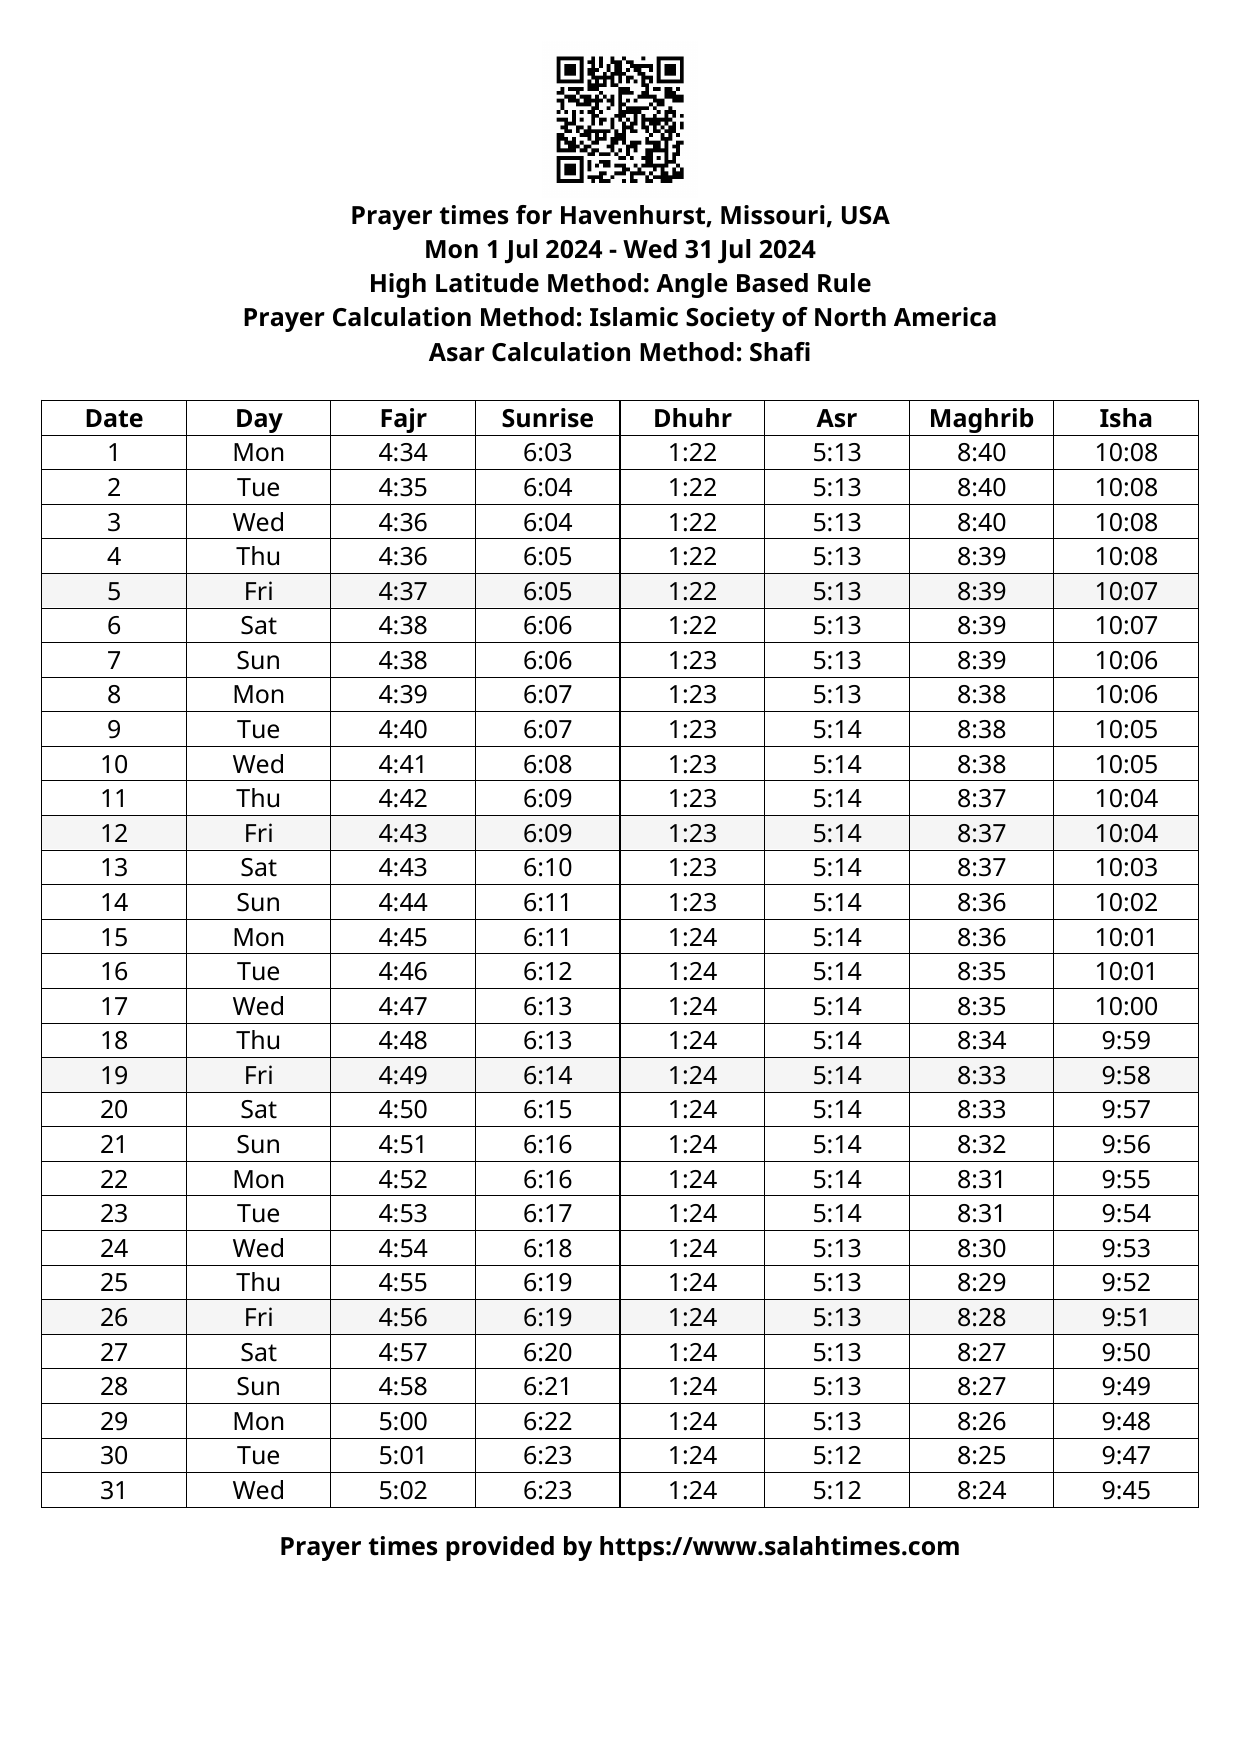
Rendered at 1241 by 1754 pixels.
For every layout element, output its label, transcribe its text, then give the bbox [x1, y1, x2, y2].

table_header Sunrise [476, 401, 619, 434]
table_cell 16 [42, 954, 186, 988]
table_cell 1:22 [621, 436, 764, 469]
table_cell 10:00 [1054, 989, 1198, 1022]
table_cell 2 [42, 470, 186, 504]
table_cell 7 [42, 643, 186, 677]
table_cell 4:47 [331, 989, 475, 1022]
table_cell 9:47 [1054, 1439, 1198, 1472]
table_header Fajr [331, 401, 475, 434]
table_cell 8:37 [910, 851, 1053, 884]
text Prayer Calculation Method: Islamic Society of North America [42, 300, 1198, 334]
text Asar Calculation Method: Shafi [42, 334, 1198, 368]
table_cell 4:50 [331, 1093, 475, 1126]
table_cell 6:23 [476, 1473, 619, 1507]
table_cell 1:24 [621, 1473, 764, 1507]
table_cell Mon [187, 1404, 330, 1437]
table_cell 5 [42, 574, 186, 607]
table_cell 10:08 [1054, 470, 1198, 504]
table_cell 8:37 [910, 781, 1053, 815]
table_cell 10:08 [1054, 436, 1198, 469]
table_cell 9 [42, 712, 186, 746]
table_cell 8:31 [910, 1196, 1053, 1230]
table_cell 6:22 [476, 1404, 619, 1437]
table_cell 10:07 [1054, 574, 1198, 607]
table_cell 1:24 [621, 1093, 764, 1126]
table_cell 10:05 [1054, 747, 1198, 780]
table_cell 4:34 [331, 436, 475, 469]
table_cell 4:41 [331, 747, 475, 780]
table_cell 8:39 [910, 609, 1053, 642]
table_cell 5:12 [765, 1473, 909, 1507]
table_cell 5:14 [765, 1024, 909, 1057]
table_cell 1:24 [621, 1162, 764, 1195]
table_cell 8:27 [910, 1369, 1053, 1403]
table_cell 4:43 [331, 851, 475, 884]
table_cell 8:39 [910, 574, 1053, 607]
table_cell 5:14 [765, 1162, 909, 1195]
table_cell 18 [42, 1024, 186, 1057]
table_cell 6:05 [476, 574, 619, 607]
table_header Date [42, 401, 186, 434]
table_cell 4:38 [331, 643, 475, 677]
table_cell 22 [42, 1162, 186, 1195]
table_cell 1:24 [621, 989, 764, 1022]
table_cell 5:14 [765, 712, 909, 746]
table_cell Tue [187, 470, 330, 504]
table_cell 9:45 [1054, 1473, 1198, 1507]
table_cell Fri [187, 1300, 330, 1334]
table_cell 6:12 [476, 954, 619, 988]
table_cell 23 [42, 1196, 186, 1230]
table_cell 1:22 [621, 539, 764, 573]
table_cell 6:23 [476, 1439, 619, 1472]
table_cell 8:26 [910, 1404, 1053, 1437]
table_cell 1:24 [621, 1024, 764, 1057]
table_cell Tue [187, 712, 330, 746]
table_cell 6:11 [476, 885, 619, 919]
table_cell 10:07 [1054, 609, 1198, 642]
table_cell 6:05 [476, 539, 619, 573]
table_cell 9:56 [1054, 1127, 1198, 1161]
table_cell 5:13 [765, 1335, 909, 1368]
table_cell 1:23 [621, 851, 764, 884]
table_cell Mon [187, 678, 330, 711]
table_cell 5:13 [765, 470, 909, 504]
table_cell 9:48 [1054, 1404, 1198, 1437]
table_cell 5:14 [765, 816, 909, 849]
table_cell 25 [42, 1266, 186, 1299]
table_cell 1:23 [621, 712, 764, 746]
table_cell 19 [42, 1058, 186, 1092]
table_cell 5:00 [331, 1404, 475, 1437]
table_cell 24 [42, 1231, 186, 1264]
table_cell Wed [187, 747, 330, 780]
table_header Isha [1054, 401, 1198, 434]
table_cell Sun [187, 1369, 330, 1403]
table_cell 4:37 [331, 574, 475, 607]
table_cell 5:13 [765, 678, 909, 711]
table_cell 8:24 [910, 1473, 1053, 1507]
table_cell 4:38 [331, 609, 475, 642]
table_cell 10:03 [1054, 851, 1198, 884]
table_cell 6:04 [476, 470, 619, 504]
table_cell 8:37 [910, 816, 1053, 849]
text Mon 1 Jul 2024 - Wed 31 Jul 2024 [42, 232, 1198, 266]
table_cell 9:59 [1054, 1024, 1198, 1057]
table_cell 6:08 [476, 747, 619, 780]
table_cell 6:19 [476, 1300, 619, 1334]
table_cell 9:58 [1054, 1058, 1198, 1092]
table_cell Sun [187, 885, 330, 919]
table_cell Wed [187, 1473, 330, 1507]
table_cell 9:54 [1054, 1196, 1198, 1230]
table_cell 6:16 [476, 1162, 619, 1195]
table_cell 9:49 [1054, 1369, 1198, 1403]
table_cell 5:14 [765, 885, 909, 919]
table_cell Sat [187, 1335, 330, 1368]
table_cell Sat [187, 851, 330, 884]
table_cell 5:13 [765, 1266, 909, 1299]
table_cell 8:27 [910, 1335, 1053, 1368]
table_cell 4:54 [331, 1231, 475, 1264]
table_cell 4:36 [331, 539, 475, 573]
table_cell Wed [187, 505, 330, 538]
table_cell 4:56 [331, 1300, 475, 1334]
table_cell 4:49 [331, 1058, 475, 1092]
table_cell 5:14 [765, 920, 909, 953]
table_cell 4:51 [331, 1127, 475, 1161]
table_cell 1:24 [621, 1058, 764, 1092]
table_cell Thu [187, 1266, 330, 1299]
text High Latitude Method: Angle Based Rule [42, 266, 1198, 300]
table_cell 8:36 [910, 920, 1053, 953]
table_cell 17 [42, 989, 186, 1022]
table_cell 15 [42, 920, 186, 953]
table_cell 5:13 [765, 436, 909, 469]
table_cell 13 [42, 851, 186, 884]
table_cell 8:36 [910, 885, 1053, 919]
table_cell 4:57 [331, 1335, 475, 1368]
table_cell 4:36 [331, 505, 475, 538]
table_cell 8:40 [910, 505, 1053, 538]
table_cell 6:16 [476, 1127, 619, 1161]
table_cell 10:01 [1054, 954, 1198, 988]
table_cell 1:23 [621, 643, 764, 677]
table_cell Mon [187, 436, 330, 469]
table_cell 4 [42, 539, 186, 573]
table_header Maghrib [910, 401, 1053, 434]
table_cell 8:35 [910, 989, 1053, 1022]
table_cell Mon [187, 1162, 330, 1195]
table_cell 8:33 [910, 1058, 1053, 1092]
table_cell 5:13 [765, 643, 909, 677]
table_cell 1:24 [621, 1196, 764, 1230]
table_cell Thu [187, 781, 330, 815]
table_cell 9:57 [1054, 1093, 1198, 1126]
table_cell Fri [187, 816, 330, 849]
table_cell 1:24 [621, 954, 764, 988]
table_cell 10:04 [1054, 781, 1198, 815]
table_cell Sun [187, 643, 330, 677]
table_cell 4:45 [331, 920, 475, 953]
table_cell 3 [42, 505, 186, 538]
table_cell 1:24 [621, 1127, 764, 1161]
table_cell 8:40 [910, 436, 1053, 469]
table_cell 5:13 [765, 1300, 909, 1334]
table_cell 4:52 [331, 1162, 475, 1195]
table_cell 9:53 [1054, 1231, 1198, 1264]
table_cell 1:23 [621, 747, 764, 780]
table_cell 10 [42, 747, 186, 780]
table_cell 1:24 [621, 1439, 764, 1472]
table_cell 8:38 [910, 678, 1053, 711]
table_cell 4:53 [331, 1196, 475, 1230]
table_cell 5:13 [765, 505, 909, 538]
table_cell 9:50 [1054, 1335, 1198, 1368]
table_cell 8:39 [910, 539, 1053, 573]
table_header Day [187, 401, 330, 434]
table_cell 20 [42, 1093, 186, 1126]
table_cell 5:13 [765, 609, 909, 642]
table_cell 11 [42, 781, 186, 815]
table_cell 8:40 [910, 470, 1053, 504]
table_cell 5:12 [765, 1439, 909, 1472]
table_cell Fri [187, 1058, 330, 1092]
table_cell Mon [187, 920, 330, 953]
table_cell 29 [42, 1404, 186, 1437]
table_cell 6:06 [476, 609, 619, 642]
table_cell 6:14 [476, 1058, 619, 1092]
table_cell 1:23 [621, 678, 764, 711]
table_cell 8:33 [910, 1093, 1053, 1126]
table_cell Wed [187, 1231, 330, 1264]
table_cell 9:51 [1054, 1300, 1198, 1334]
table_cell 5:14 [765, 1058, 909, 1092]
table_cell 14 [42, 885, 186, 919]
text Prayer times for Havenhurst, Missouri, USA [42, 198, 1198, 232]
table_cell 4:35 [331, 470, 475, 504]
table_cell 6:15 [476, 1093, 619, 1126]
table_cell 1:22 [621, 505, 764, 538]
table_cell 5:14 [765, 747, 909, 780]
table_cell 1:24 [621, 1369, 764, 1403]
table_cell 6:06 [476, 643, 619, 677]
table_cell 6:04 [476, 505, 619, 538]
table_cell 5:13 [765, 1404, 909, 1437]
table_cell 8:39 [910, 643, 1053, 677]
table_cell Sat [187, 1093, 330, 1126]
table_cell 4:46 [331, 954, 475, 988]
table_cell 1:23 [621, 816, 764, 849]
table_cell 5:14 [765, 1127, 909, 1161]
table_cell 1 [42, 436, 186, 469]
table_cell 5:14 [765, 851, 909, 884]
table_cell 5:13 [765, 1231, 909, 1264]
table_cell 8 [42, 678, 186, 711]
table_cell 5:14 [765, 989, 909, 1022]
table_cell 10:08 [1054, 505, 1198, 538]
table_cell Thu [187, 539, 330, 573]
table_cell 10:06 [1054, 678, 1198, 711]
table_cell Thu [187, 1024, 330, 1057]
table_cell 5:02 [331, 1473, 475, 1507]
table_cell 8:30 [910, 1231, 1053, 1264]
table_cell 1:24 [621, 1300, 764, 1334]
table_cell 30 [42, 1439, 186, 1472]
table_cell 6:21 [476, 1369, 619, 1403]
table_cell 6:10 [476, 851, 619, 884]
table_cell 6:13 [476, 989, 619, 1022]
table_cell 1:22 [621, 574, 764, 607]
table_cell 6:07 [476, 678, 619, 711]
table_cell 1:22 [621, 609, 764, 642]
table_cell 1:24 [621, 1231, 764, 1264]
table_cell 31 [42, 1473, 186, 1507]
table_cell 1:24 [621, 920, 764, 953]
table_cell 5:14 [765, 1093, 909, 1126]
table_cell 27 [42, 1335, 186, 1368]
table_cell 6:18 [476, 1231, 619, 1264]
table_cell 4:44 [331, 885, 475, 919]
table_cell 5:14 [765, 781, 909, 815]
table_cell 8:38 [910, 712, 1053, 746]
table_cell 5:01 [331, 1439, 475, 1472]
table_cell 5:14 [765, 1196, 909, 1230]
table_cell 10:02 [1054, 885, 1198, 919]
table_cell Tue [187, 1196, 330, 1230]
table_cell 6:17 [476, 1196, 619, 1230]
table_cell 4:43 [331, 816, 475, 849]
table_cell Tue [187, 1439, 330, 1472]
table_cell 4:42 [331, 781, 475, 815]
table_cell 1:23 [621, 781, 764, 815]
table_cell 5:13 [765, 1369, 909, 1403]
table_cell 10:04 [1054, 816, 1198, 849]
table_cell Tue [187, 954, 330, 988]
table_cell 10:01 [1054, 920, 1198, 953]
table_cell 8:38 [910, 747, 1053, 780]
table_cell 6:09 [476, 816, 619, 849]
table_cell Sat [187, 609, 330, 642]
table_cell 6:09 [476, 781, 619, 815]
picture [542, 41, 699, 198]
table_cell 6:13 [476, 1024, 619, 1057]
table_cell 1:24 [621, 1266, 764, 1299]
table_cell 9:52 [1054, 1266, 1198, 1299]
table_cell 10:08 [1054, 539, 1198, 573]
table_cell 6:07 [476, 712, 619, 746]
table_cell Sun [187, 1127, 330, 1161]
table_cell 8:25 [910, 1439, 1053, 1472]
table_cell 6:19 [476, 1266, 619, 1299]
table_cell 1:23 [621, 885, 764, 919]
table_cell 28 [42, 1369, 186, 1403]
table_cell 10:06 [1054, 643, 1198, 677]
table_cell 6:03 [476, 436, 619, 469]
text Prayer times provided by https://www.salahtimes.com [42, 1528, 1198, 1563]
table_cell Fri [187, 574, 330, 607]
table_cell 6 [42, 609, 186, 642]
table_cell 12 [42, 816, 186, 849]
table_cell 1:22 [621, 470, 764, 504]
table_cell 4:55 [331, 1266, 475, 1299]
table_cell 5:14 [765, 954, 909, 988]
table_cell 1:24 [621, 1404, 764, 1437]
table_cell 21 [42, 1127, 186, 1161]
table_cell 6:20 [476, 1335, 619, 1368]
table_header Asr [765, 401, 909, 434]
table_cell 4:40 [331, 712, 475, 746]
table_header Dhuhr [621, 401, 764, 434]
table_cell Wed [187, 989, 330, 1022]
table_cell 1:24 [621, 1335, 764, 1368]
table_cell 4:58 [331, 1369, 475, 1403]
table_cell 9:55 [1054, 1162, 1198, 1195]
table_cell 8:35 [910, 954, 1053, 988]
table_cell 8:34 [910, 1024, 1053, 1057]
table_cell 6:11 [476, 920, 619, 953]
table_cell 10:05 [1054, 712, 1198, 746]
table_cell 5:13 [765, 574, 909, 607]
table_cell 5:13 [765, 539, 909, 573]
table_cell 8:29 [910, 1266, 1053, 1299]
table_cell 8:31 [910, 1162, 1053, 1195]
table_cell 4:39 [331, 678, 475, 711]
table_cell 8:28 [910, 1300, 1053, 1334]
table_cell 26 [42, 1300, 186, 1334]
table_cell 4:48 [331, 1024, 475, 1057]
table_cell 8:32 [910, 1127, 1053, 1161]
